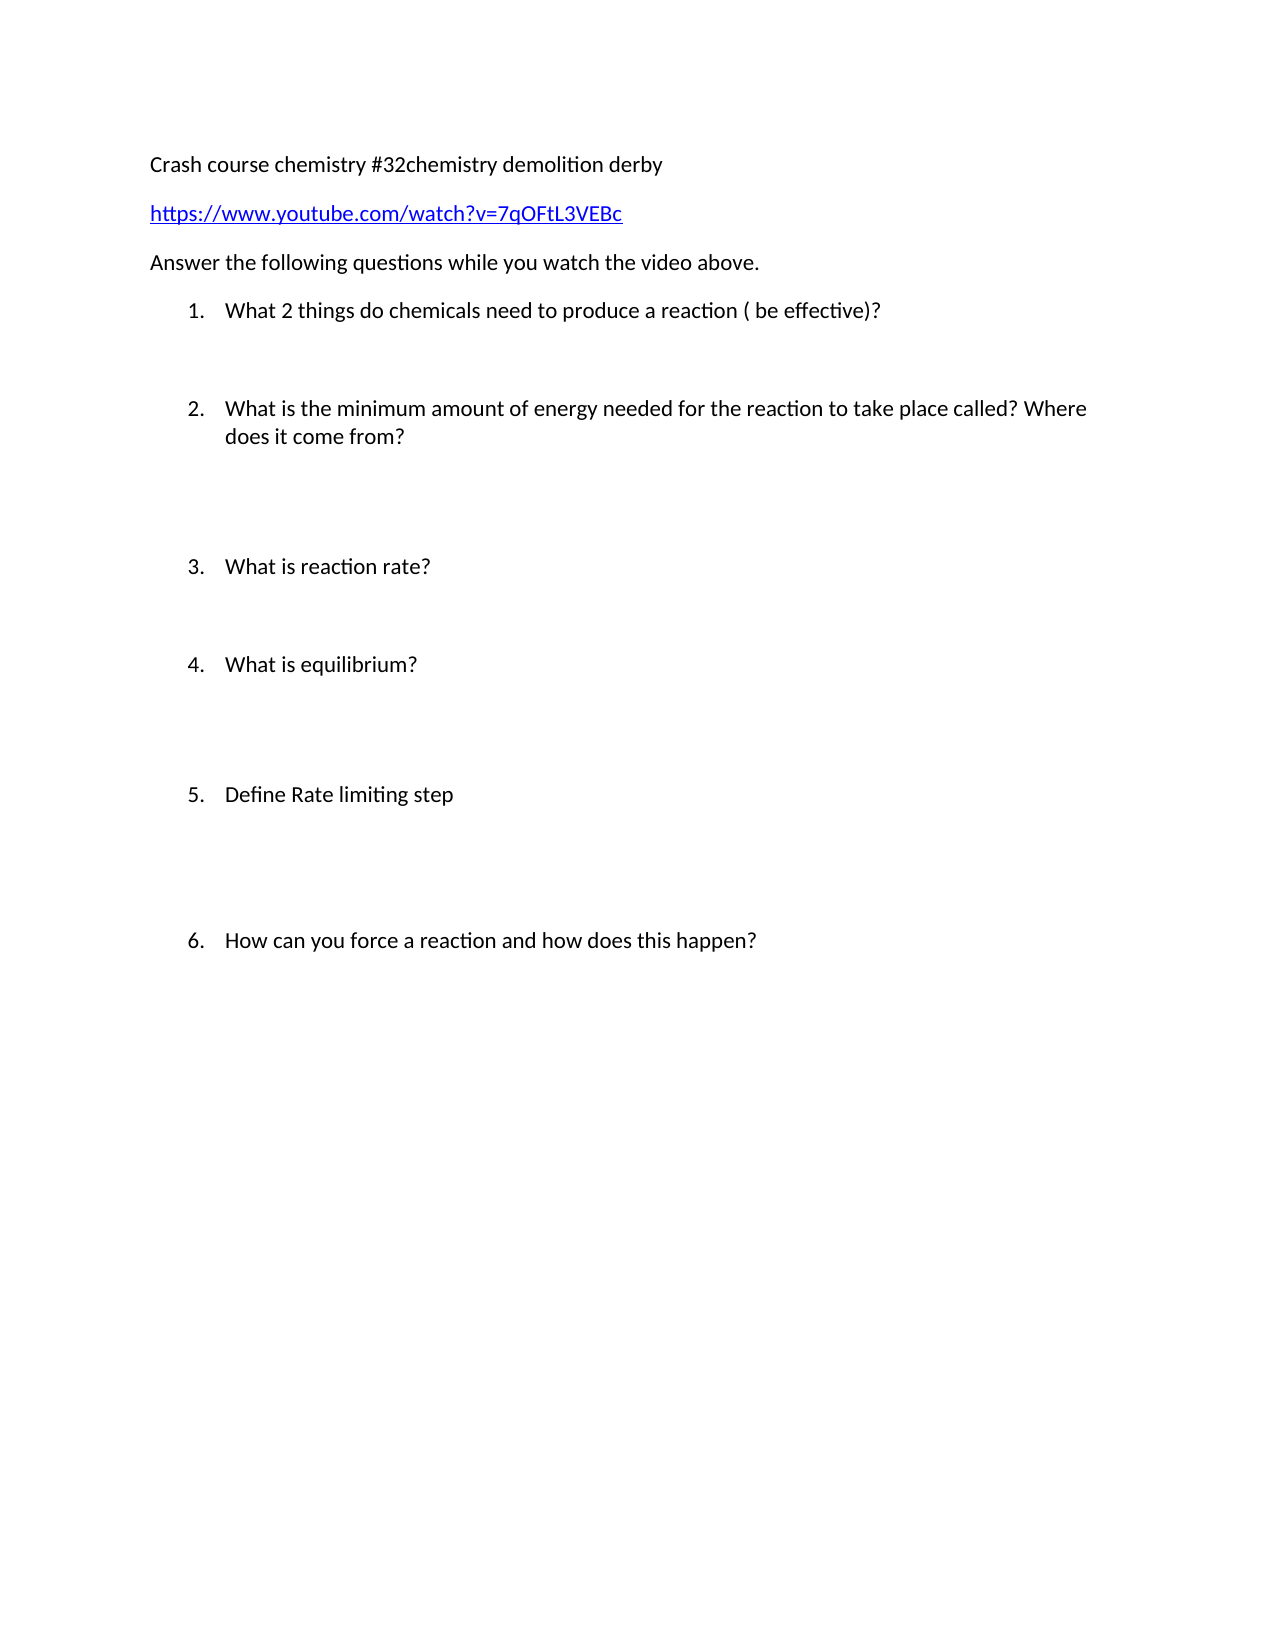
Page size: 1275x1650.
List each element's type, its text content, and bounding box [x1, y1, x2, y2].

list What is the minimum amount of energy needed for the reaction to take place called? Where does it come from? [187, 394, 1125, 450]
list What is reaction rate? [187, 552, 1125, 580]
text Answer the following questions while you watch the video above. [150, 248, 1125, 276]
list What is equilibrium? [187, 650, 1125, 678]
list Define Rate limiting step [187, 780, 1125, 808]
text Crash course chemistry #32chemistry demolition derby [150, 150, 1125, 178]
list What 2 things do chemicals need to produce a reaction ( be effective)? [187, 297, 1125, 324]
text https://www.youtube.com/watch?v=7qOFtL3VEBc [150, 199, 1125, 227]
list How can you force a reaction and how does this happen? [187, 926, 1125, 954]
